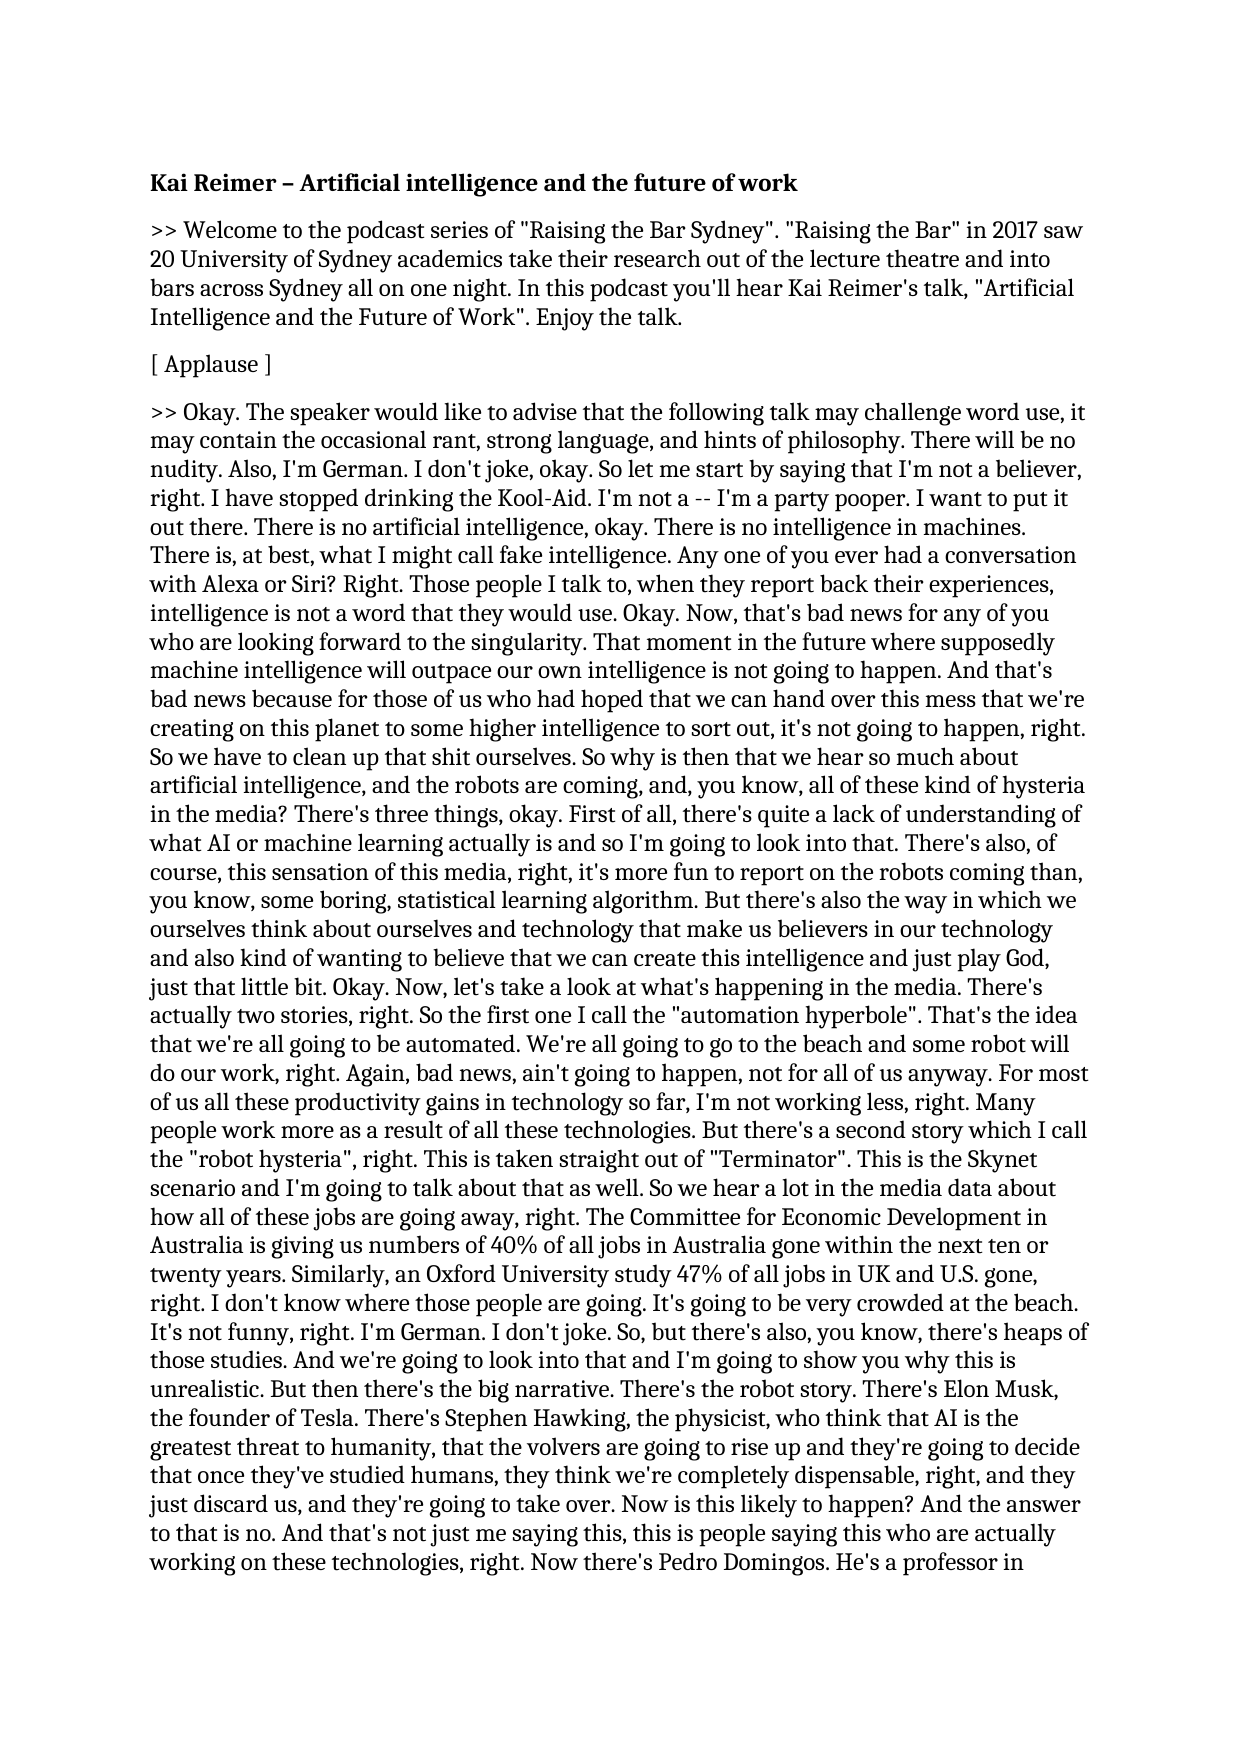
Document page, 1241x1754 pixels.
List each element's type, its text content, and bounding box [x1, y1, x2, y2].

text Kai Reimer – Artificial intelligence and the future of work [150, 169, 1090, 197]
text [ Applause ] [150, 350, 1090, 379]
text >> Welcome to the podcast series of "Raising the Bar Sydney". "Raising the Bar" in 2017 saw 20 University of Sydney academics take their research out of the lecture theatre and into bars across Sydney all on one night. In this podcast you'll hear Kai Reimer's talk, "Artificial Intelligence and the Future of Work". Enjoy the talk. [150, 216, 1090, 331]
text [150, 397, 1090, 1576]
